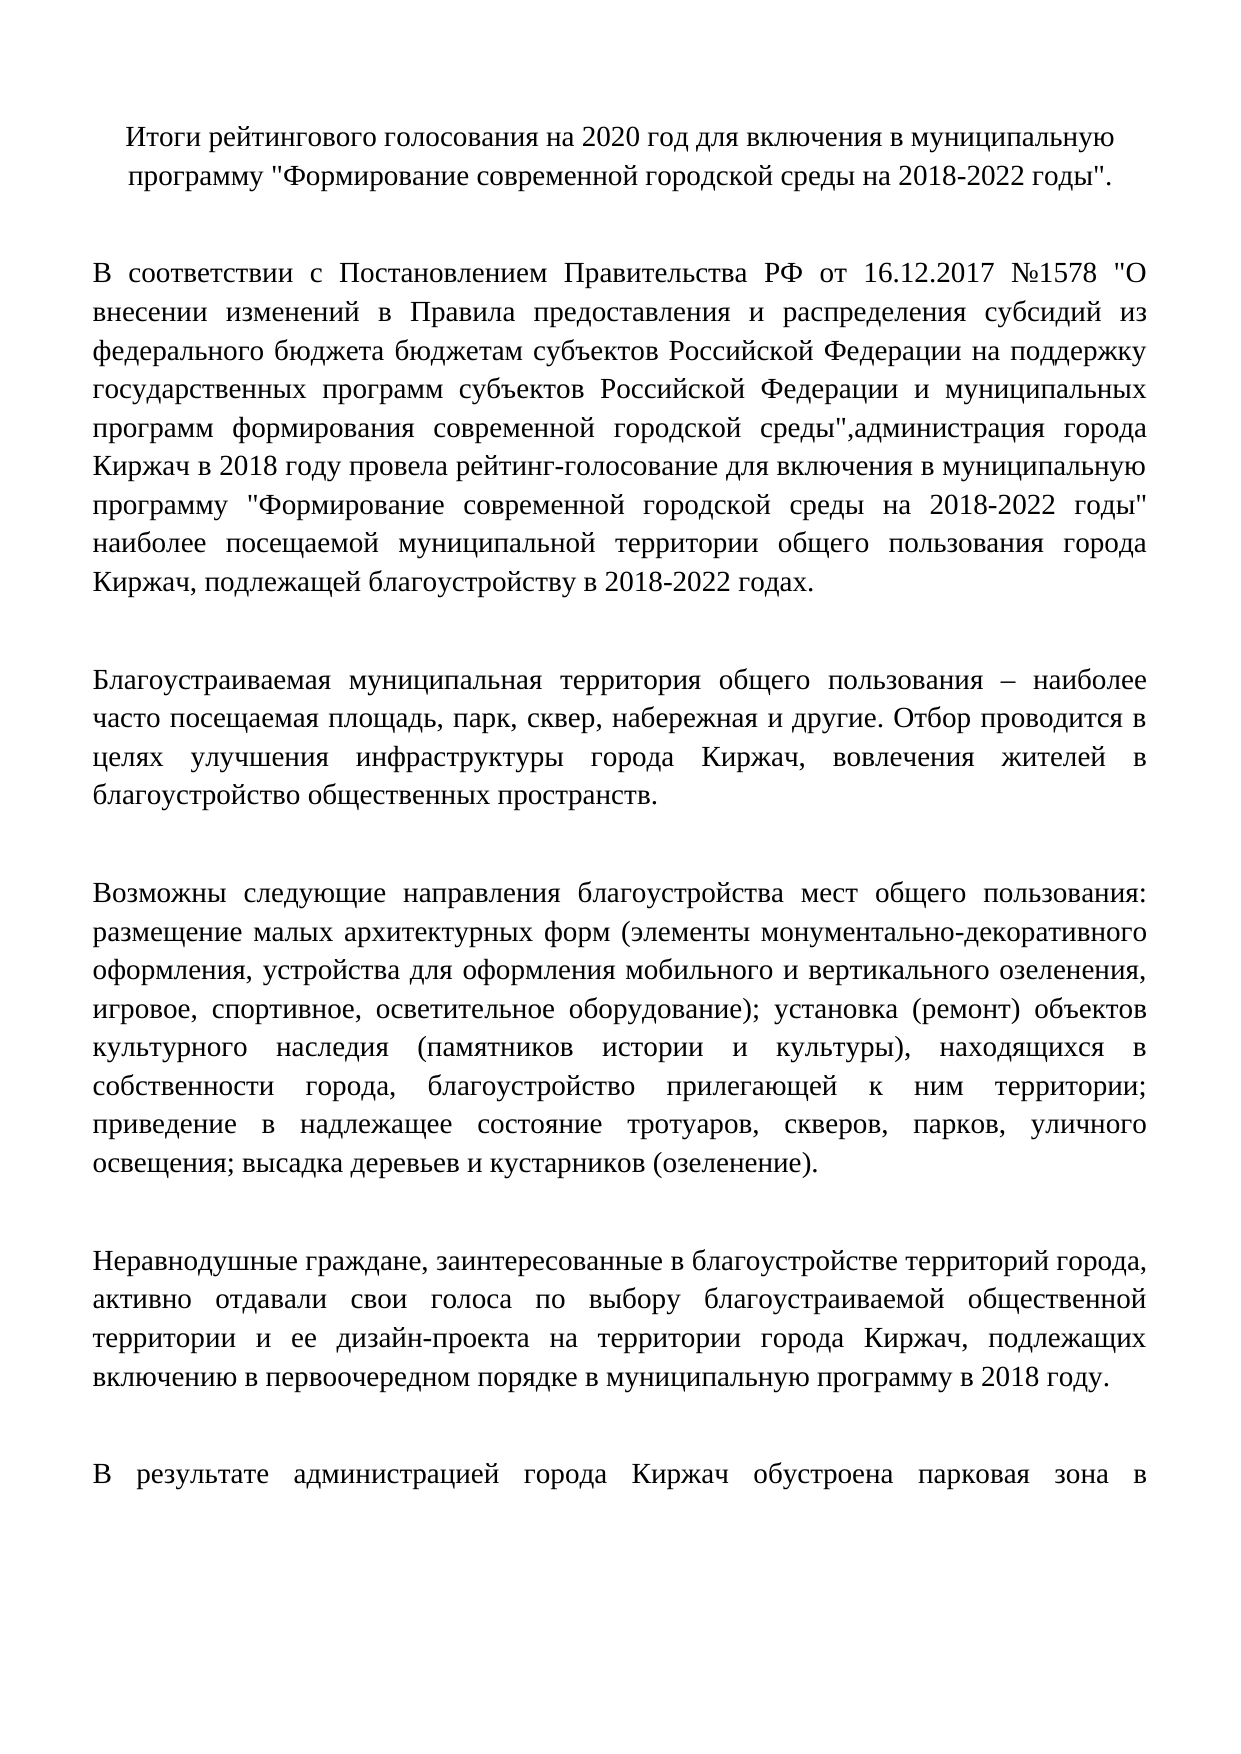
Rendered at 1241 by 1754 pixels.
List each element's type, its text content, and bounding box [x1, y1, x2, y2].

text Благоустраиваемая муниципальная территория общего пользования – наиболее часто посещаемая площадь, парк, сквер, набережная и другие. Отбор проводится в целях улучшения инфраструктуры города Киржач, вовлечения жителей в благоустройство общественных пространств. [92, 623, 1148, 811]
text Неравнодушные граждане, заинтересованные в благоустройстве территорий города, активно отдавали свои голоса по выбору благоустраиваемой общественной территории и ее дизайн-проекта на территории города Киржач, подлежащих включению в первоочередном порядке в муниципальную программу в 2018 году. [92, 1204, 1148, 1334]
text В соответствии с Постановлением Правительства РФ от 16.12.2017 №1578 "О внесении изменений в Правила предоставления и распределения субсидий из федерального бюджета бюджетам субъектов Российской Федерации на поддержку государственных программ субъектов Российской Федерации и муниципальных программ формирования современной городской среды",администрация города Киржач в 2018 году провела рейтинг-голосование для включения в муниципальную программу "Формирование современной городской среды на 2018-2022 годы" наиболее посещаемой муниципальной территории общего пользования города Киржач, подлежащей благоустройству в 2018-2022 годах. [92, 217, 1148, 597]
text Возможны следующие направления благоустройства мест общего пользования: размещение малых архитектурных форм (элементы монументально-декоративного оформления, устройства для оформления мобильного и вертикального озеленения, игровое, спортивное, осветительное оборудование); установка (ремонт) объектов культурного наследия (памятников истории и культуры), находящихся в собственности города, благоустройство прилегающей к ним территории; приведение в надлежащее состояние тротуаров, скверов, парков, уличного освещения; высадка деревьев и кустарников (озеленение). [92, 837, 1148, 1179]
text Итоги рейтингового голосования на 2020 год для включения в муниципальную программу "Формирование современной городской среды на 2018-2022 годы". [92, 119, 1148, 191]
text Неравнодушные граждане, заинтересованные в благоустройстве территорий города, активно отдавали свои голоса по выбору благоустраиваемой общественной территории и ее дизайн-проекта на территории города Киржач, подлежащих включению в первоочередном порядке в муниципальную программу в 2018 году. [92, 1337, 1148, 1392]
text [92, 1418, 1148, 1490]
